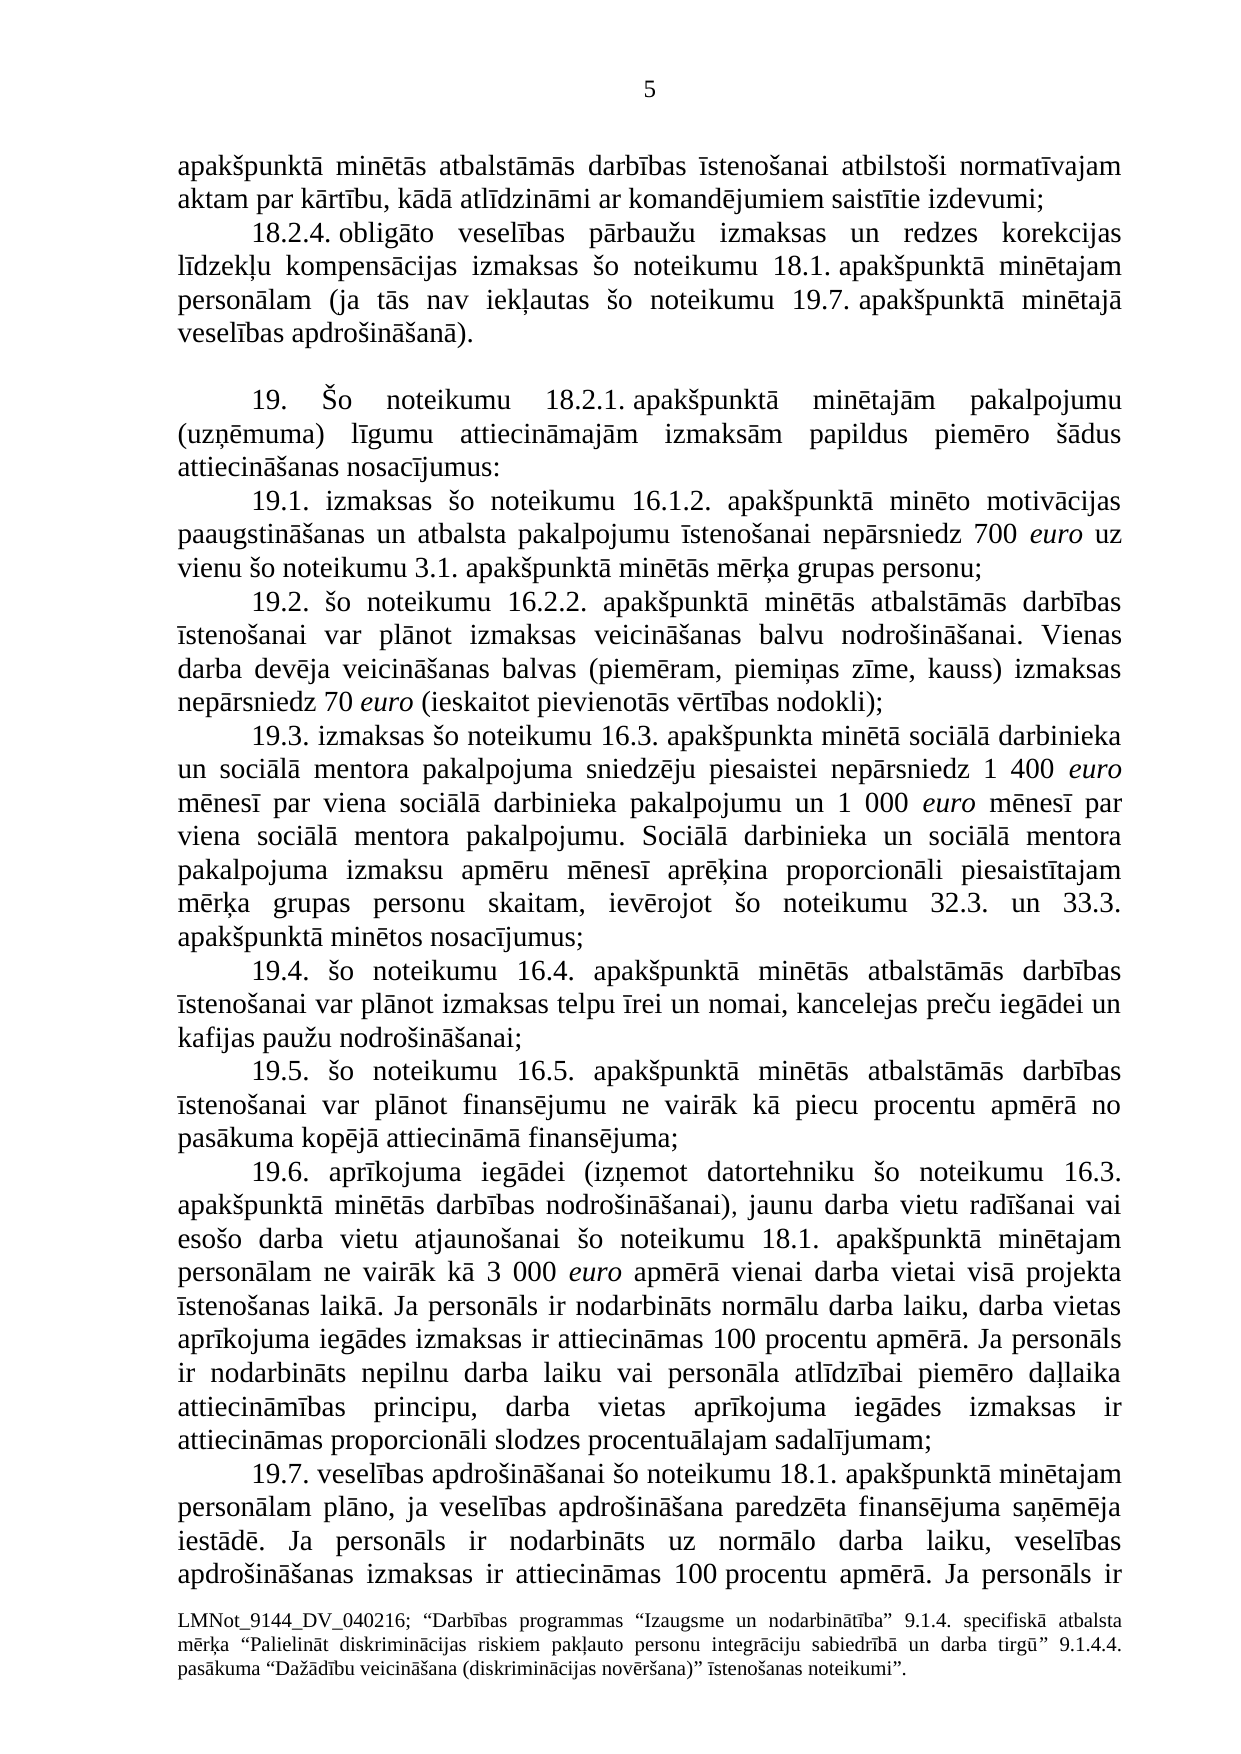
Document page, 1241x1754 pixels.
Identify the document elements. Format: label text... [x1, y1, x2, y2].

text 19.6. aprīkojuma iegādei (izņemot datortehniku šo noteikumu 16.3. apakšpunktā minētās darbības nodrošināšanai), jaunu darba vietu radīšanai vai esošo darba vietu atjaunošanai šo noteikumu 18.1. apakšpunktā minētajam personālam ne vairāk kā 3 000 euro apmērā vienai darba vietai visā projekta īstenošanas laikā. Ja personāls ir nodarbināts normālu darba laiku, darba vietas aprīkojuma iegādes izmaksas ir attiecināmas 100 procentu apmērā. Ja personāls ir nodarbināts nepilnu darba laiku vai personāla atlīdzībai piemēro daļlaika attiecināmības principu, darba vietas aprīkojuma iegādes izmaksas ir attiecināmas proporcionāli slodzes procentuālajam sadalījumam; [177, 1154, 1122, 1456]
text 19. Šo noteikumu 18.2.1. apakšpunktā minētajām pakalpojumu (uzņēmuma) līgumu attiecināmajām izmaksām papildus piemēro šādus attiecināšanas nosacījumus: [177, 382, 1122, 483]
text 19.5. šo noteikumu 16.5. apakšpunktā minētās atbalstāmās darbības īstenošanai var plānot finansējumu ne vairāk kā piecu procentu apmērā no pasākuma kopējā attiecināmā finansējuma; [177, 1053, 1122, 1154]
text 19.4. šo noteikumu 16.4. apakšpunktā minētās atbalstāmās darbības īstenošanai var plānot izmaksas telpu īrei un nomai, kancelejas preču iegādei un kafijas paužu nodrošināšanai; [177, 953, 1122, 1053]
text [177, 148, 1122, 215]
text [177, 1456, 1122, 1590]
text 18.2.4. obligāto veselības pārbaužu izmaksas un redzes korekcijas līdzekļu kompensācijas izmaksas šo noteikumu 18.1. apakšpunktā minētajam personālam (ja tās nav iekļautas šo noteikumu 19.7. apakšpunktā minētajā veselības apdrošināšanā). [177, 215, 1122, 349]
text 19.1. izmaksas šo noteikumu 16.1.2. apakšpunktā minēto motivācijas paaugstināšanas un atbalsta pakalpojumu īstenošanai nepārsniedz 700 euro uz vienu šo noteikumu 3.1. apakšpunktā minētās mērķa grupas personu; [177, 483, 1122, 584]
text 19.2. šo noteikumu 16.2.2. apakšpunktā minētās atbalstāmās darbības īstenošanai var plānot izmaksas veicināšanas balvu nodrošināšanai. Vienas darba devēja veicināšanas balvas (piemēram, piemiņas zīme, kauss) izmaksas nepārsniedz 70 euro (ieskaitot pievienotās vērtības nodokli); [177, 584, 1122, 718]
text 19.3. izmaksas šo noteikumu 16.3. apakšpunkta minētā sociālā darbinieka un sociālā mentora pakalpojuma sniedzēju piesaistei nepārsniedz 1 400 euro mēnesī par viena sociālā darbinieka pakalpojumu un 1 000 euro mēnesī par viena sociālā mentora pakalpojumu. Sociālā darbinieka un sociālā mentora pakalpojuma izmaksu apmēru mēnesī aprēķina proporcionāli piesaistītajam mērķa grupas personu skaitam, ievērojot šo noteikumu 32.3. un 33.3. apakšpunktā minētos nosacījumus; [177, 718, 1122, 953]
